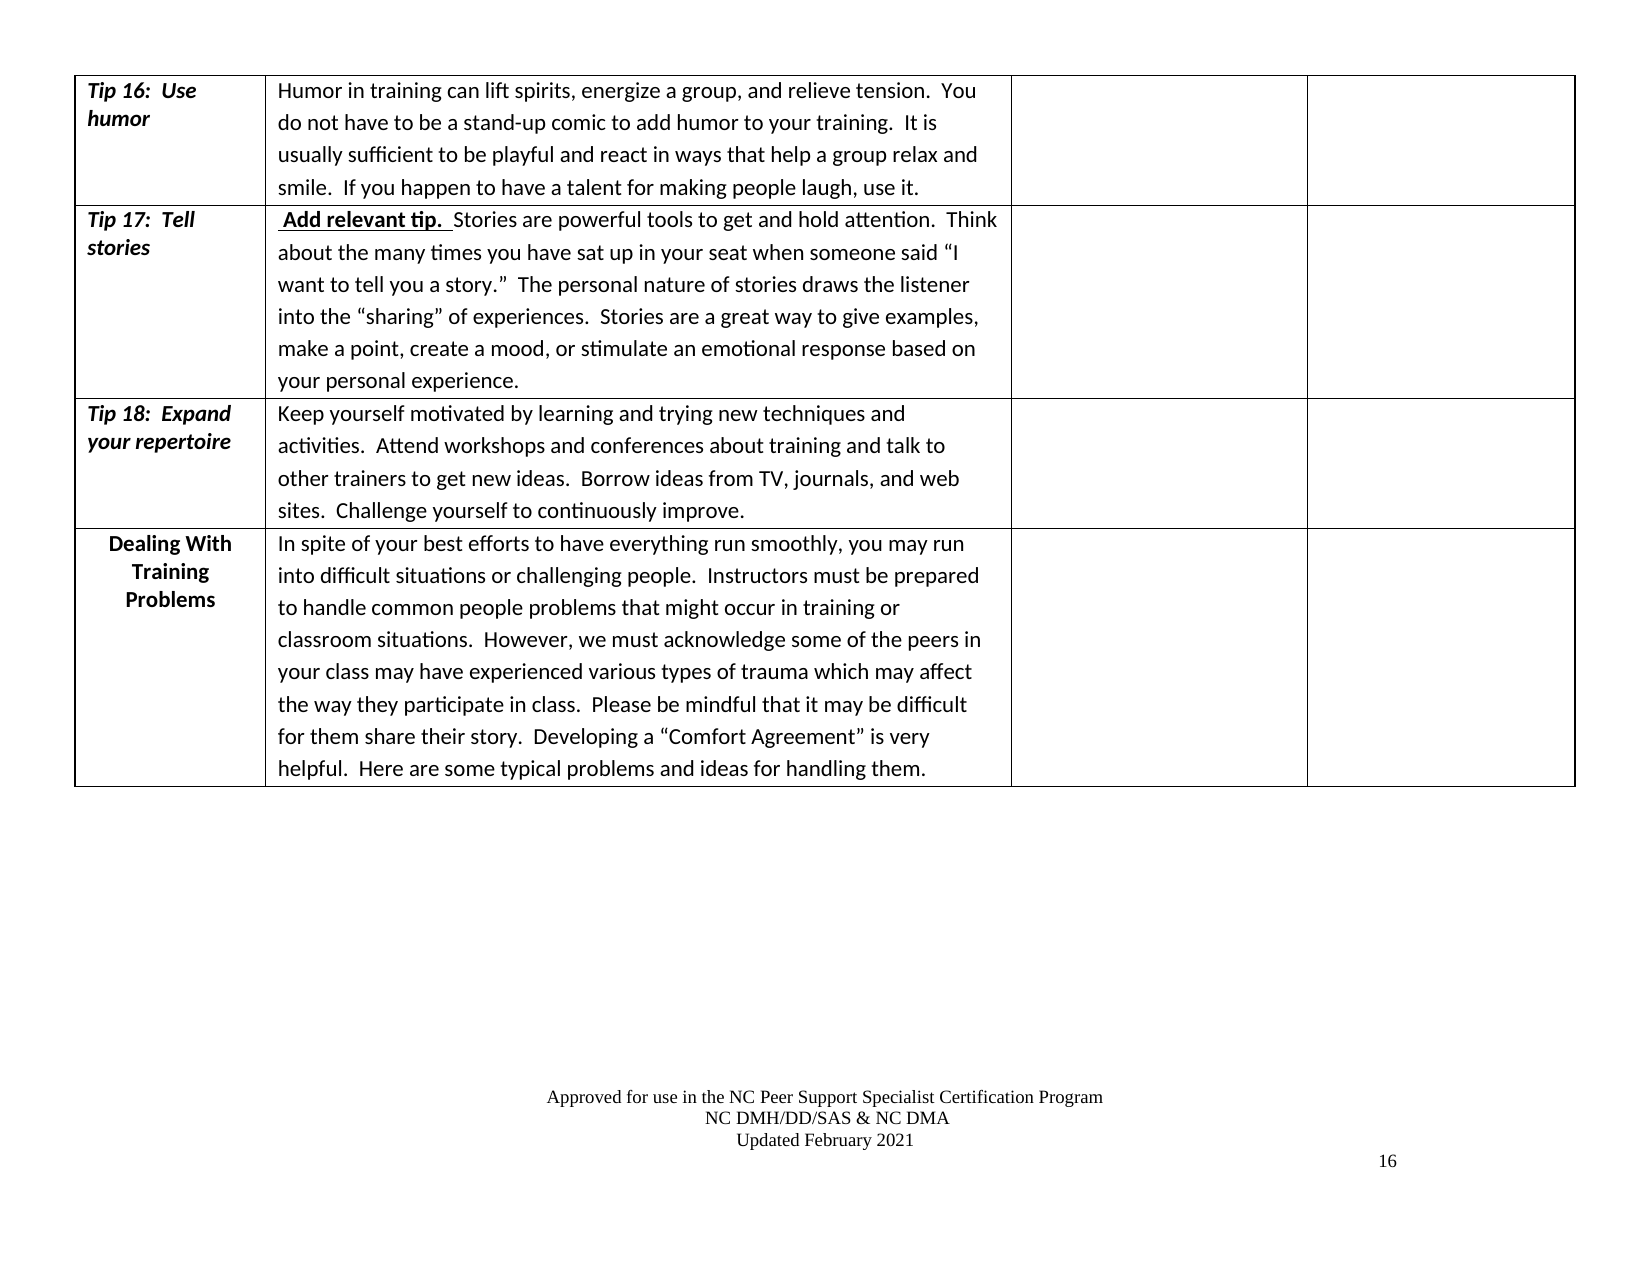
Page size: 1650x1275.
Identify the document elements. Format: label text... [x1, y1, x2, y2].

table_cell [1012, 76, 1307, 204]
table_cell Dealing With Training Problems [76, 529, 265, 786]
table_cell Tip 17: Tell stories [76, 206, 265, 398]
table_cell Humor in training can lift spirits, energize a group, and relieve tension. You do not have to be a stand-up comic to add humor to your training. It is usually sufficient to be playful and react in ways that help a group relax and smile. If you happen to have a talent for making people laugh, use it. [266, 76, 1011, 204]
table_cell [1308, 399, 1574, 528]
table_cell Add relevant tip. Stories are powerful tools to get and hold attention. Think about the many times you have sat up in your seat when someone said “I want to tell you a story.” The personal nature of stories draws the listener into the “sharing” of experiences. Stories are a great way to give examples, make a point, create a mood, or stimulate an emotional response based on your personal experience. [266, 206, 1011, 398]
table_cell [1012, 529, 1307, 786]
table_cell [1308, 206, 1574, 398]
table_cell [1012, 399, 1307, 528]
table_cell In spite of your best efforts to have everything run smoothly, you may run into difficult situations or challenging people. Instructors must be prepared to handle common people problems that might occur in training or classroom situations. However, we must acknowledge some of the peers in your class may have experienced various types of trauma which may affect the way they participate in class. Please be mindful that it may be difficult for them share their story. Developing a “Comfort Agreement” is very helpful. Here are some typical problems and ideas for handling them. [266, 529, 1011, 786]
table_cell Tip 18: Expand your repertoire [76, 399, 265, 528]
table_cell [1308, 529, 1574, 786]
table_cell Tip 16: Use humor [76, 76, 265, 204]
table_cell [1308, 76, 1574, 204]
table_cell Keep yourself motivated by learning and trying new techniques and activities. Attend workshops and conferences about training and talk to other trainers to get new ideas. Borrow ideas from TV, journals, and web sites. Challenge yourself to continuously improve. [266, 399, 1011, 528]
table_cell [1012, 206, 1307, 398]
